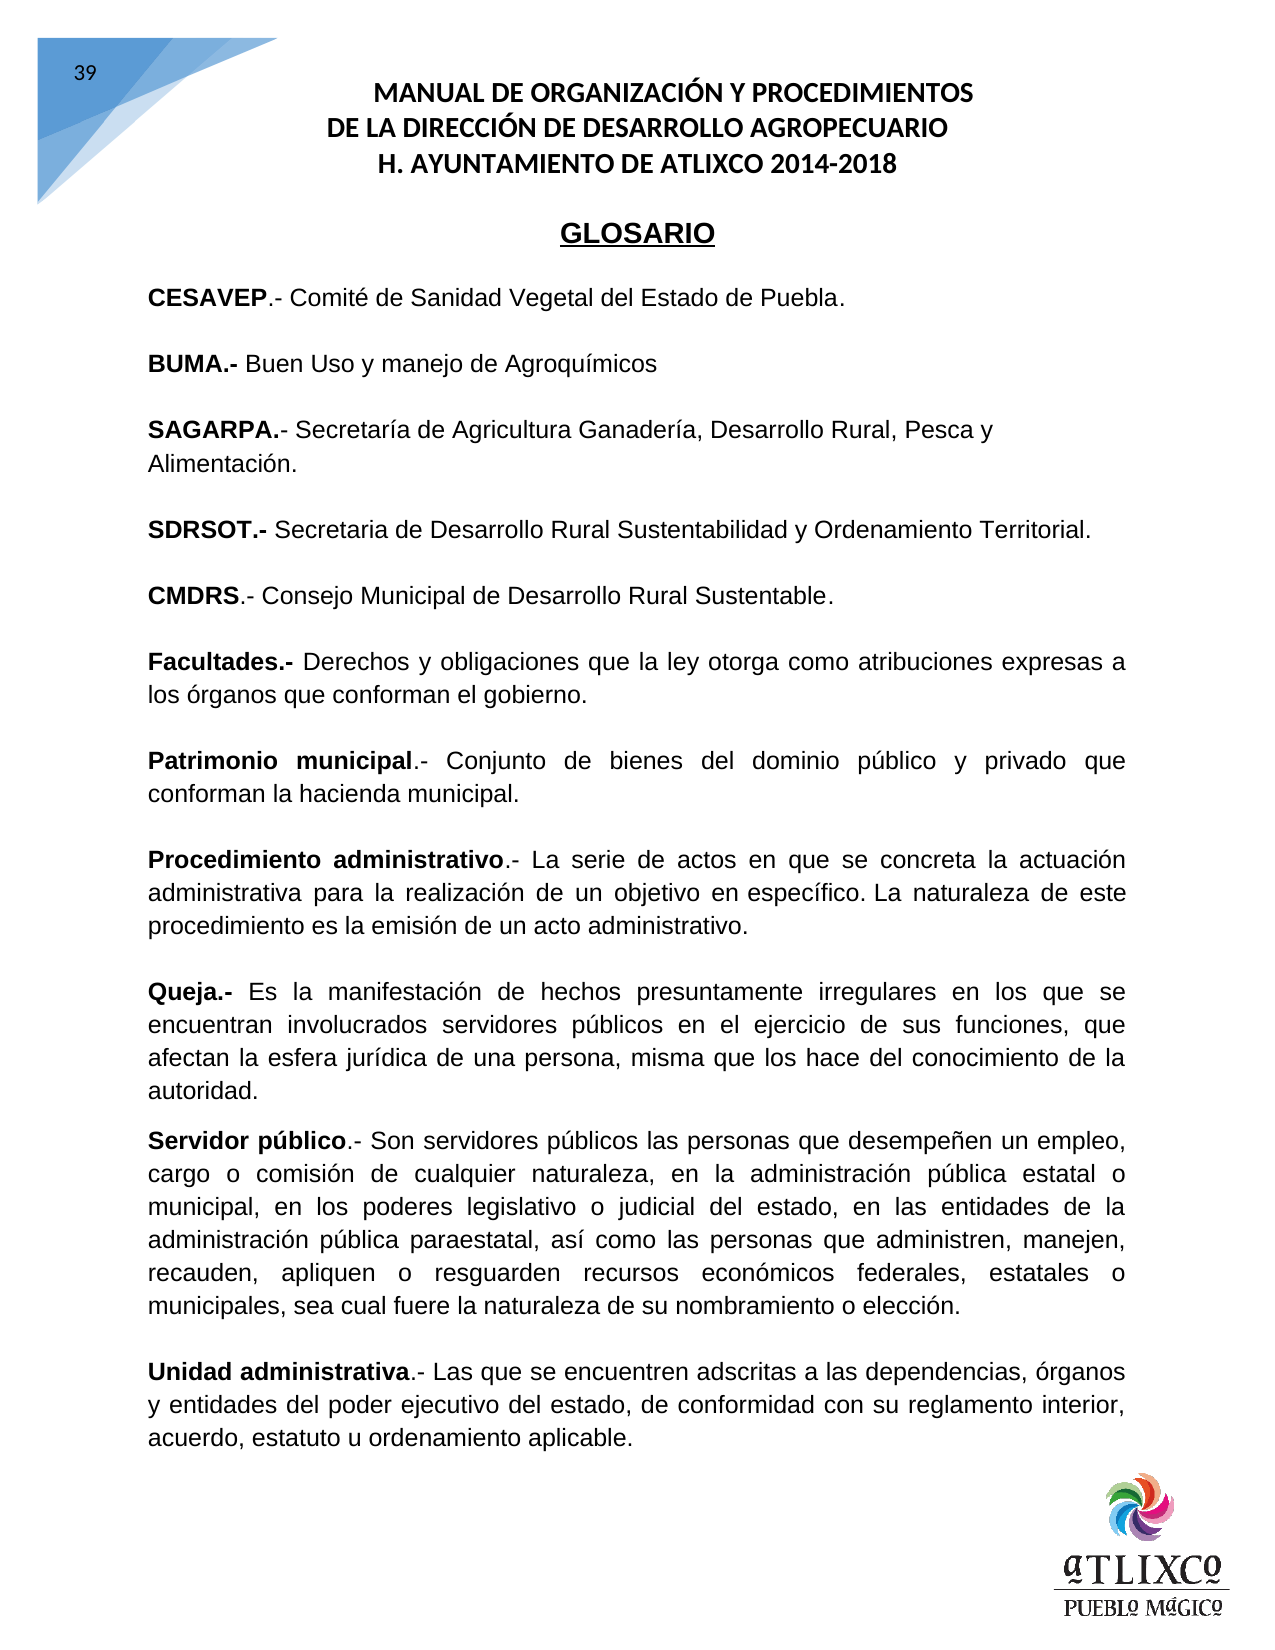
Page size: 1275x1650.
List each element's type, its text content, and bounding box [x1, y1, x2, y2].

subtitle GLOSARIO [148, 216, 1127, 250]
text CMDRS.- Consejo Municipal de Desarrollo Rural Sustentable. [148, 581, 1127, 609]
text Queja.- Es la manifestación de hechos presuntamente irregulares en los que se encuentran involucrados servidores públicos en el ejercicio de sus funciones, que afectan la esfera jurídica de una persona, misma que los hace del conocimiento de la autoridad. [148, 977, 1127, 1105]
text SDRSOT.- Secretaria de Desarrollo Rural Sustentabilidad y Ordenamiento Territorial. [148, 514, 1127, 543]
text Patrimonio municipal.- Conjunto de bienes del dominio público y privado que conforman la hacienda municipal. [148, 746, 1127, 807]
picture [1053, 1473, 1230, 1616]
text Facultades.- Derechos y obligaciones que la ley otorga como atribuciones expresas a los órganos que conforman el gobierno. [148, 647, 1127, 708]
picture [37, 37, 279, 206]
text Unidad administrativa.- Las que se encuentren adscritas a las dependencias, órganos y entidades del poder ejecutivo del estado, de conformidad con su reglamento interior, acuerdo, estatuto u ordenamiento aplicable. [148, 1357, 1127, 1452]
text BUMA.- Buen Uso y manejo de Agroquímicos SAGARPA.- Secretaría de Agricultura Ganadería, Desarrollo Rural, Pesca y Alimentación. [148, 349, 1127, 477]
text Servidor público.- Son servidores públicos las personas que desempeñen un empleo, cargo o comisión de cualquier naturaleza, en la administración pública estatal o municipal, en los poderes legislativo o judicial del estado, en las entidades de la administración pública paraestatal, así como las personas que administren, manejen, recauden, apliquen o resguarden recursos económicos federales, estatales o municipales, sea cual fuere la naturaleza de su nombramiento o elección. [148, 1126, 1127, 1319]
text Procedimiento administrativo.- La serie de actos en que se concreta la actuación administrativa para la realización de un objetivo en específico. La naturaleza de este procedimiento es la emisión de un acto administrativo. [148, 845, 1127, 939]
text CESAVEP.- Comité de Sanidad Vegetal del Estado de Puebla. [148, 283, 1127, 312]
